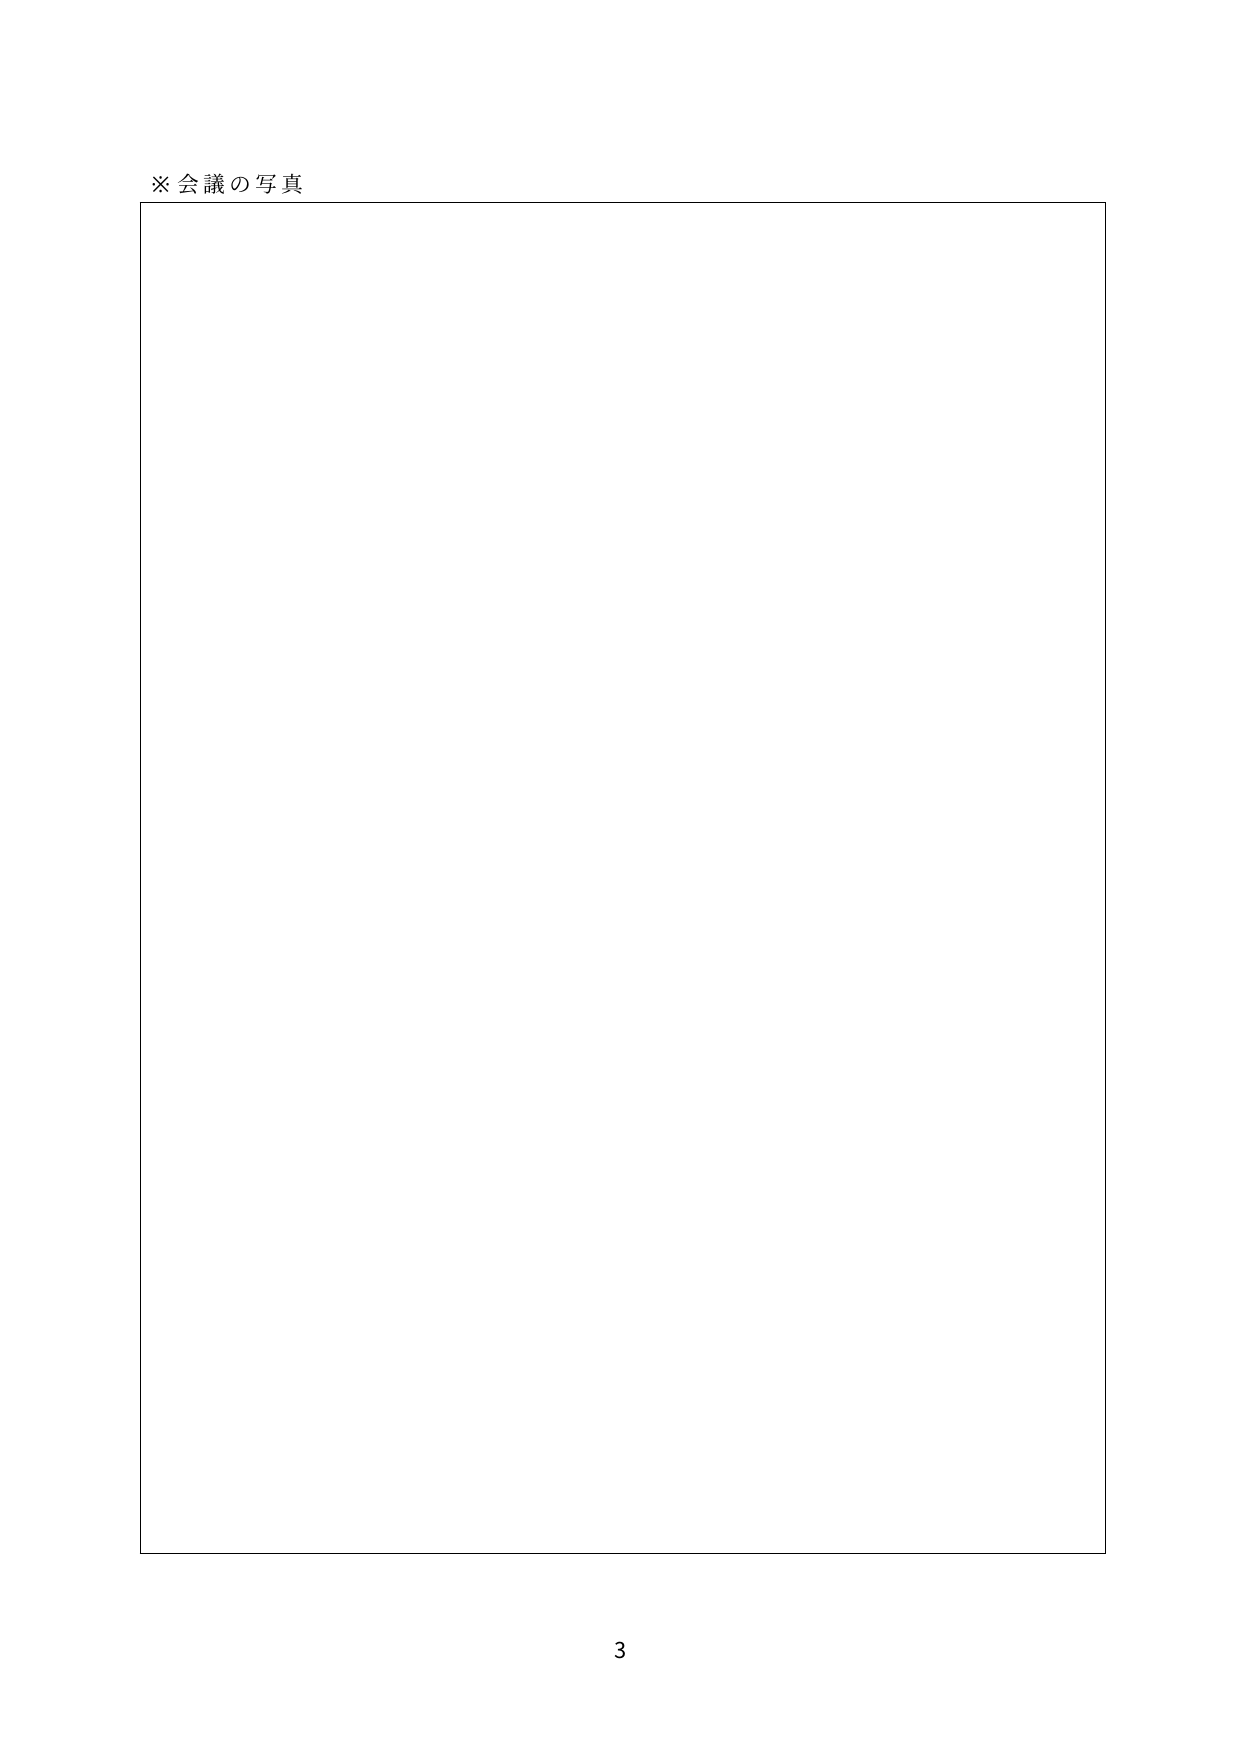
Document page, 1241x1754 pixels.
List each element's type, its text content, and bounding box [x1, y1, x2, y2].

text ※会議の写真 [151, 164, 1089, 202]
table_header [141, 203, 1105, 1553]
